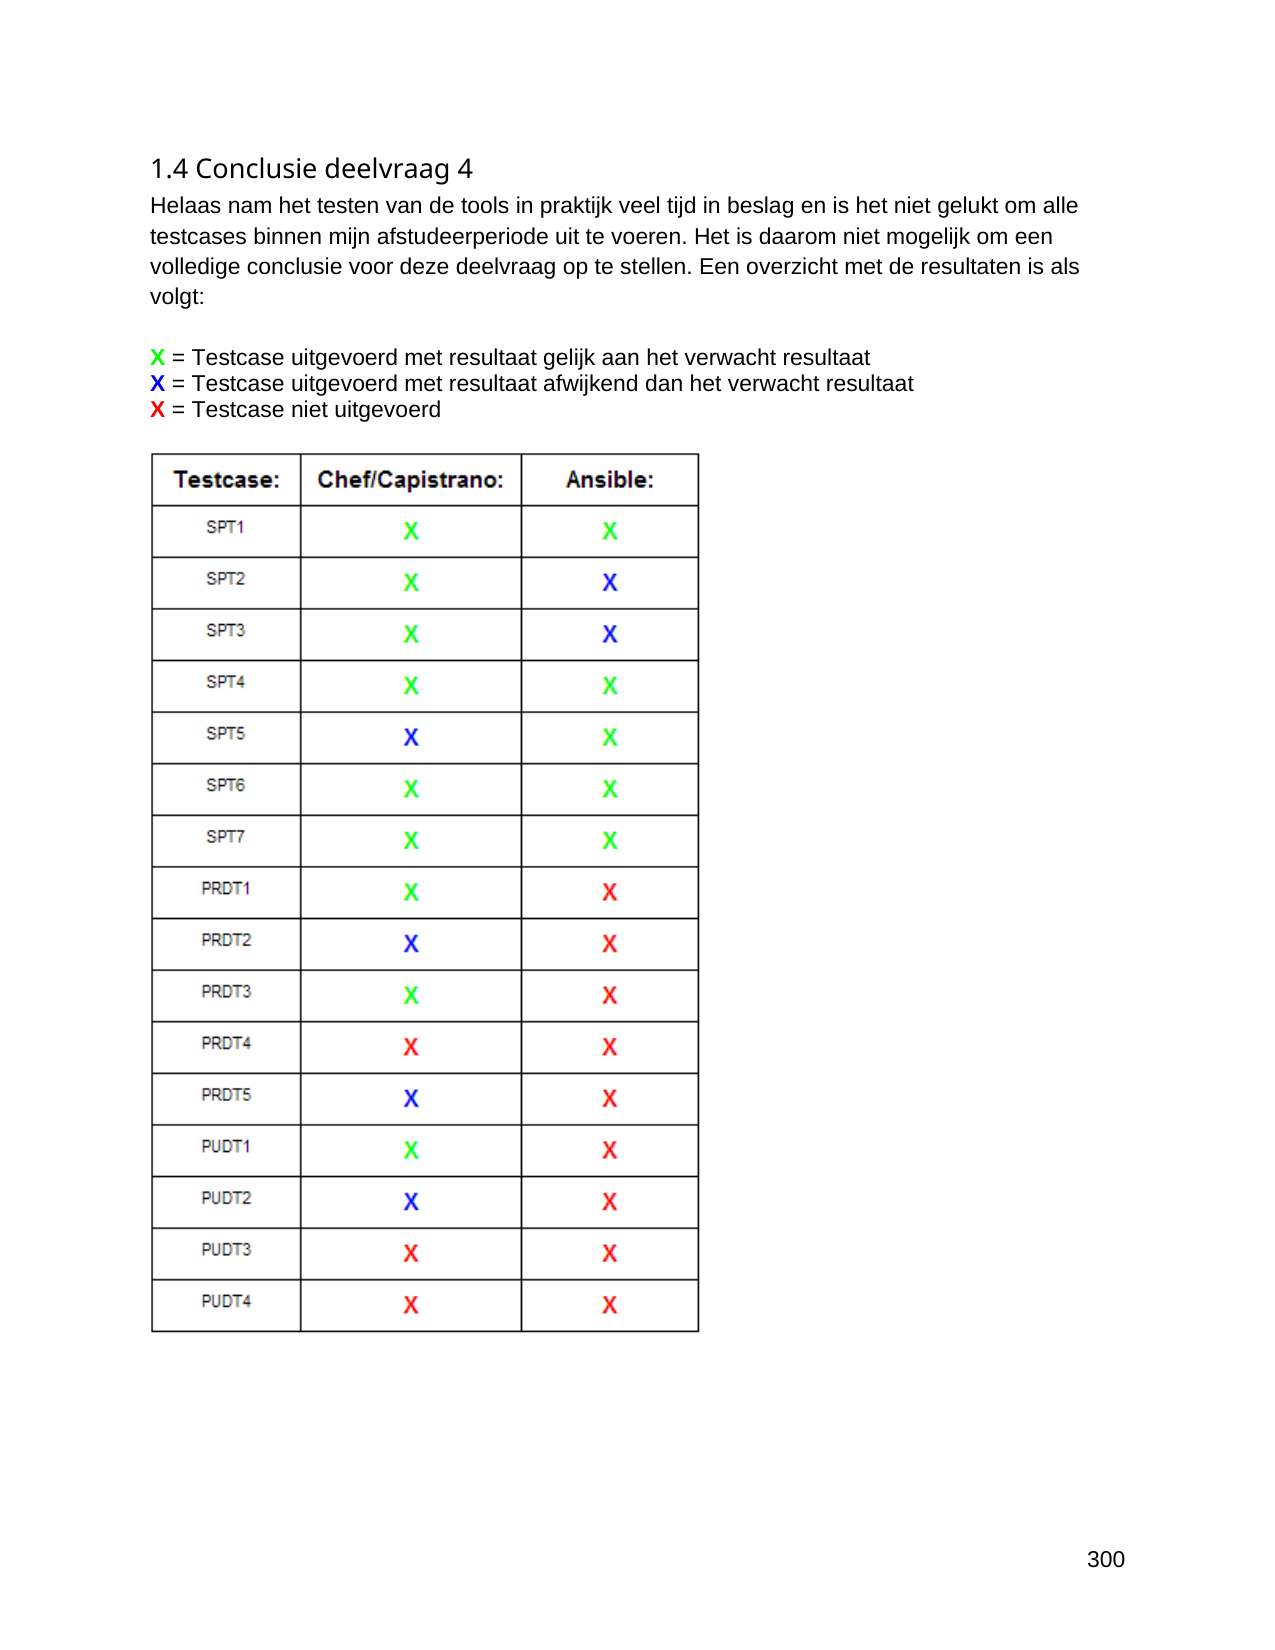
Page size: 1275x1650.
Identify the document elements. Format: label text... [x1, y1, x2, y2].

picture [150, 452, 700, 1334]
text X = Testcase niet uitgevoerd [150, 396, 1125, 422]
text 1.4 Conclusie deelvraag 4 [150, 150, 1125, 187]
text Helaas nam het testen van de tools in praktijk veel tijd in beslag en is het niet gelukt om alle testcases binnen mijn afstudeerperiode uit te voeren. Het is daarom niet mogelijk om een volledige conclusie voor deze deelvraag op te stellen. Een overzicht met de resultaten is als volgt: [150, 192, 1125, 309]
text X = Testcase uitgevoerd met resultaat gelijk aan het verwacht resultaat [150, 343, 1125, 370]
text X = Testcase uitgevoerd met resultaat afwijkend dan het verwacht resultaat [150, 370, 1125, 396]
